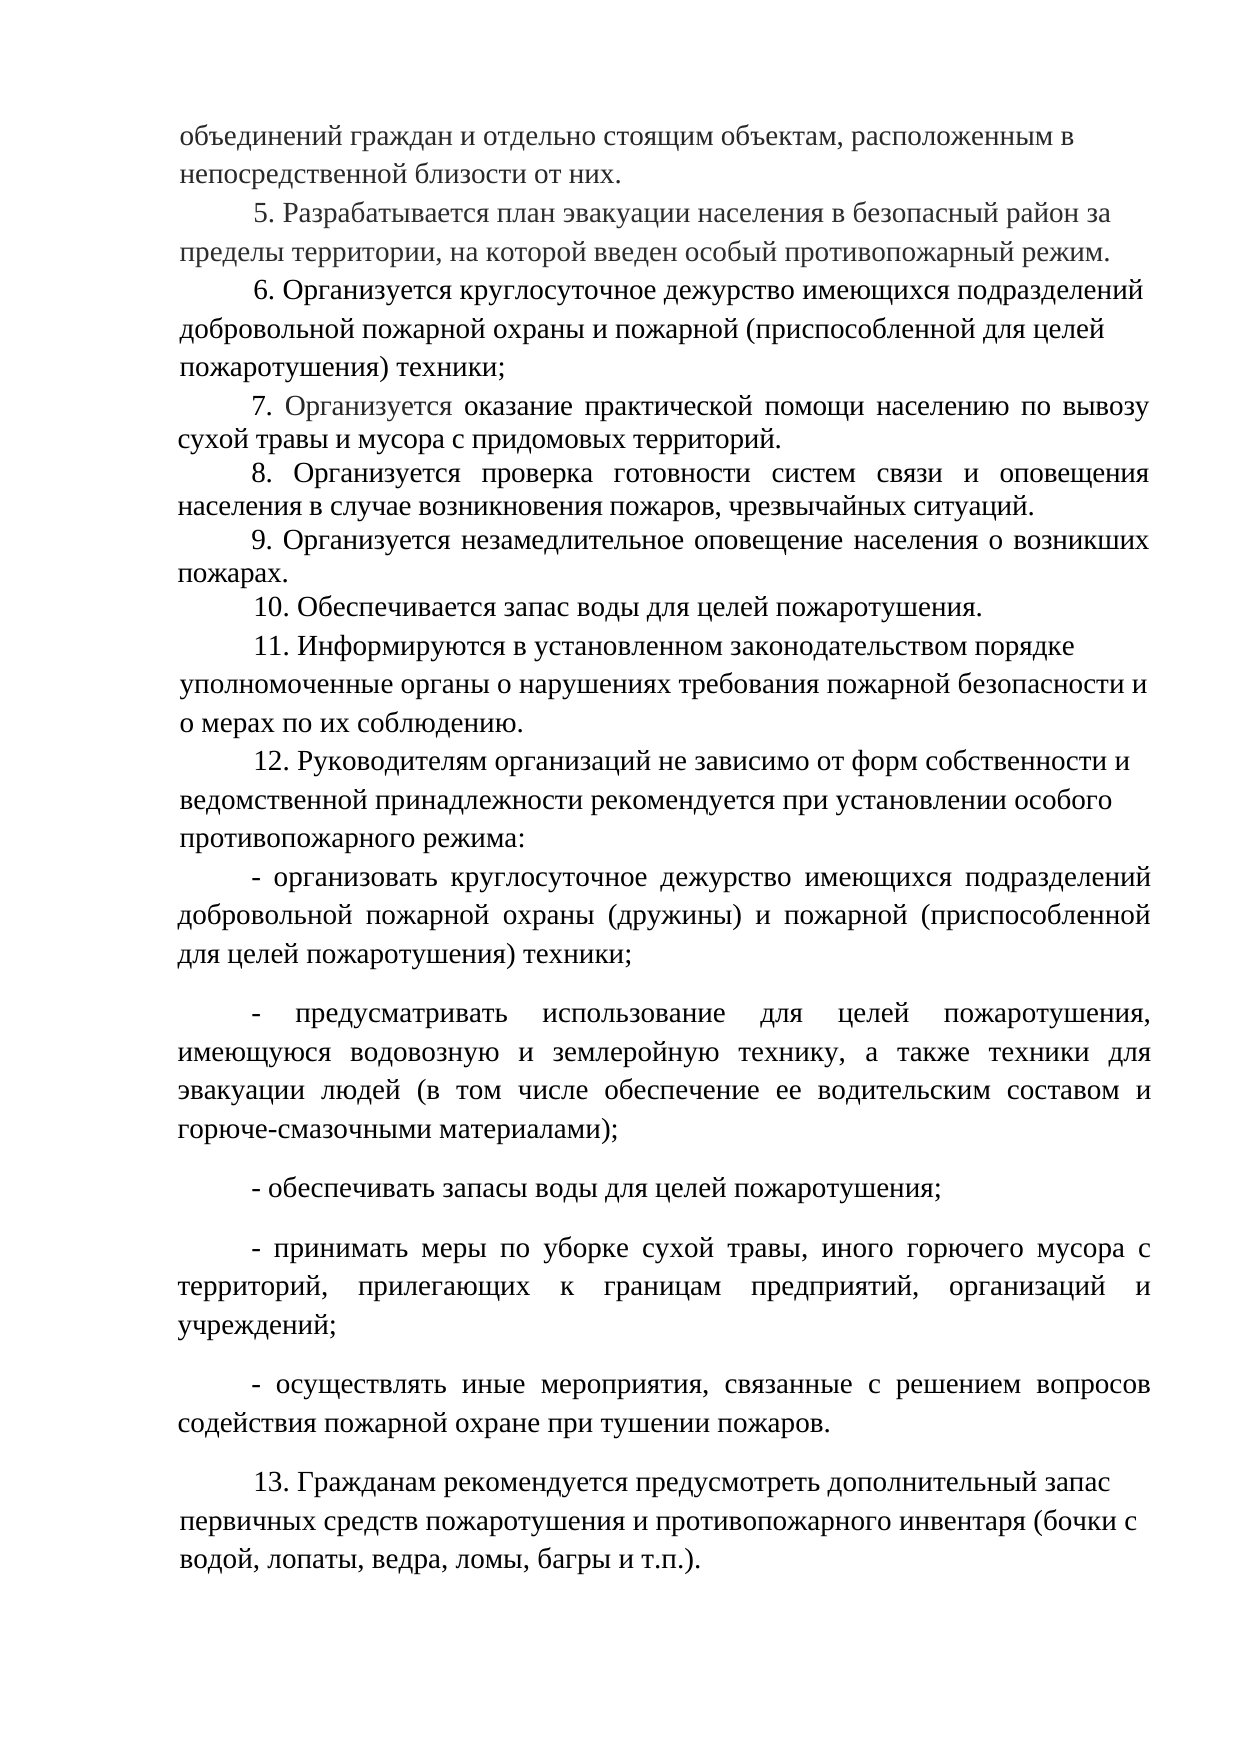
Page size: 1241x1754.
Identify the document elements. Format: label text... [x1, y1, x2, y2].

text 9. Организуется незамедлительное оповещение населения о возникших пожарах. [177, 522, 1149, 589]
text 11. Информируются в установленном законодательством порядке уполномоченные органы о нарушениях требования пожарной безопасности и о мерах по их соблюдению. [179, 628, 1152, 738]
text 13. Гражданам рекомендуется предусмотреть дополнительный запас первичных средств пожаротушения и противопожарного инвентаря (бочки с водой, лопаты, ведра, ломы, багры и т.п.). [179, 1464, 1149, 1575]
text 10. Обеспечивается запас воды для целей пожаротушения. [179, 589, 1149, 623]
text - осуществлять иные мероприятия, связанные с решением вопросов содействия пожарной охране при тушении пожаров. [177, 1366, 1152, 1438]
text - предусматривать использование для целей пожаротушения, имеющуюся водовозную и землеройную технику, а также техники для эвакуации людей (в том числе обеспечение ее водительским составом и горюче-смазочными материалами); [177, 995, 1152, 1144]
text 7. Организуется оказание практической помощи населению по вывозу сухой травы и мусора с придомовых территорий. [177, 388, 1149, 455]
text 8. Организуется проверка готовности систем связи и оповещения населения в случае возникновения пожаров, чрезвычайных ситуаций. [177, 455, 1149, 522]
text 6. Организуется круглосуточное дежурство имеющихся подразделений добровольной пожарной охраны и пожарной (приспособленной для целей пожаротушения) техники; [179, 272, 1149, 383]
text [179, 118, 1149, 190]
text - обеспечивать запасы воды для целей пожаротушения; [177, 1170, 1152, 1204]
text 12. Руководителям организаций не зависимо от форм собственности и ведомственной принадлежности рекомендуется при установлении особого противопожарного режима: [179, 743, 1152, 854]
text - принимать меры по уборке сухой травы, иного горючего мусора с территорий, прилегающих к границам предприятий, организаций и учреждений; [177, 1230, 1152, 1340]
text 5. Разрабатывается план эвакуации населения в безопасный район за пределы территории, на которой введен особый противопожарный режим. [179, 195, 1152, 267]
text - организовать круглосуточное дежурство имеющихся подразделений добровольной пожарной охраны (дружины) и пожарной (приспособленной для целей пожаротушения) техники; [177, 859, 1152, 969]
